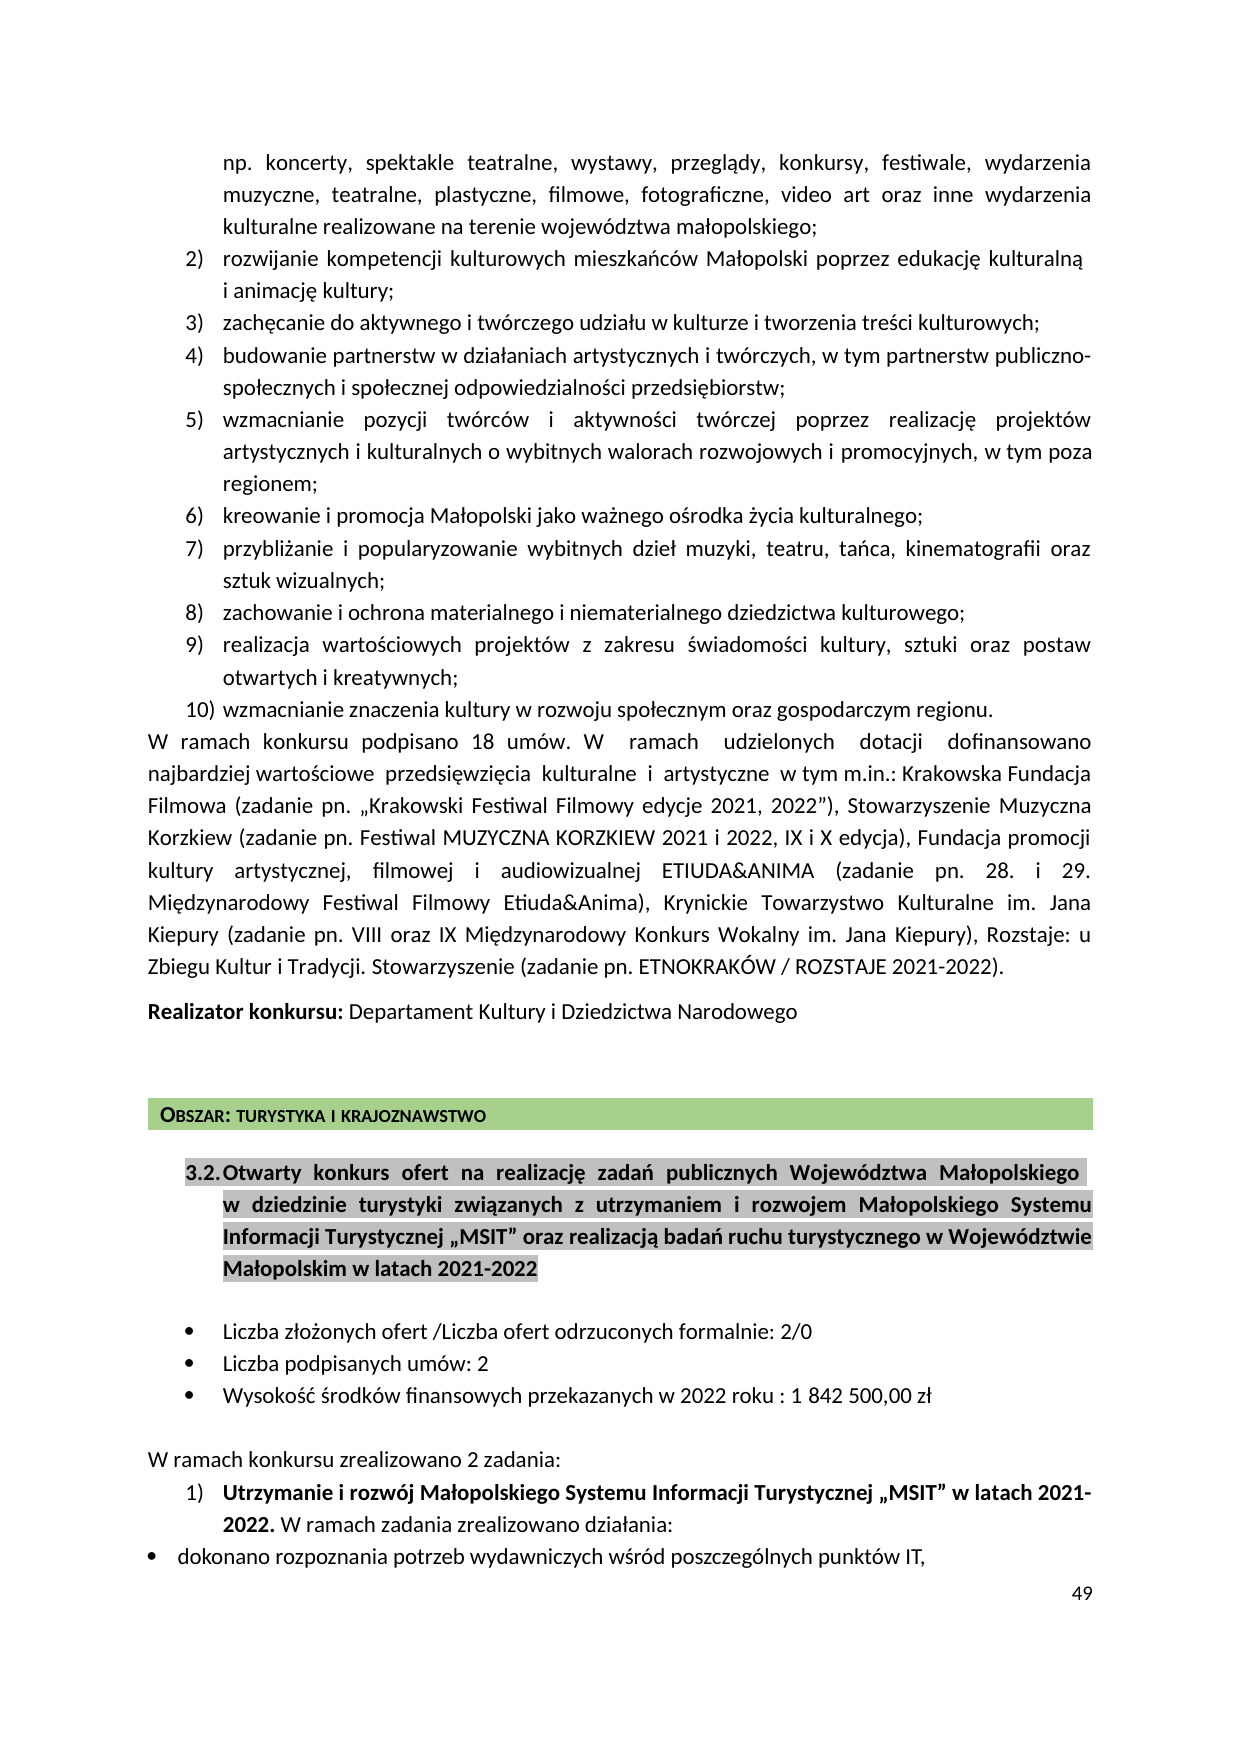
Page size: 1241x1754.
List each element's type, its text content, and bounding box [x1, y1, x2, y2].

text W ramach konkursu zrealizowano 2 zadania: [148, 1446, 1093, 1474]
list wzmacnianie znaczenia kultury w rozwoju społecznym oraz gospodarczym regionu. [185, 695, 1093, 723]
list wzmacnianie pozycji twórców i aktywności twórczej poprzez realizację projektów artystycznych i kulturalnych o wybitnych walorach rozwojowych i promocyjnych, w tym poza regionem; [185, 405, 1093, 497]
list budowanie partnerstw w działaniach artystycznych i twórczych, w tym partnerstw publiczno-społecznych i społecznej odpowiedzialności przedsiębiorstw; [185, 341, 1093, 401]
list Wysokość środków finansowych przekazanych w 2022 roku : 1 842 500,00 zł [185, 1381, 1093, 1409]
text W ramach konkursu podpisano 18 umów. W ramach udzielonych dotacji dofinansowano najbardziej wartościowe przedsięwzięcia kulturalne i artystyczne w tym m.in.: Krakowska Fundacja Filmowa (zadanie pn. „Krakowski Festiwal Filmowy edycje 2021, 2022”), Stowarzyszenie Muzyczna Korzkiew (zadanie pn. Festiwal MUZYCZNA KORZKIEW 2021 i 2022, IX i X edycja), Fundacja promocji kultury artystycznej, filmowej i audiowizualnej ETIUDA&ANIMA (zadanie pn. 28. i 29. Międzynarodowy Festiwal Filmowy Etiuda&Anima), Krynickie Towarzystwo Kulturalne im. Jana Kiepury (zadanie pn. VIII oraz IX Międzynarodowy Konkurs Wokalny im. Jana Kiepury), Rozstaje: u Zbiegu Kultur i Tradycji. Stowarzyszenie (zadanie pn. ETNOKRAKÓW / ROZSTAJE 2021-2022). [148, 727, 1093, 980]
list przybliżanie i popularyzowanie wybitnych dzieł muzyki, teatru, tańca, kinematografii oraz sztuk wizualnych; [185, 534, 1093, 594]
list Liczba podpisanych umów: 2 [185, 1349, 1093, 1377]
list Otwarty konkurs ofert na realizację zadań publicznych Województwa Małopolskiego w dziedzinie turystyki związanych z utrzymaniem i rozwojem Małopolskiego Systemu Informacji Turystycznej „MSIT” oraz realizacją badań ruchu turystycznego w Województwie Małopolskim w latach 2021-2022 [185, 1158, 1093, 1282]
table_header Obszar: turystyka i krajoznawstwo [150, 1100, 1091, 1128]
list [185, 148, 1093, 240]
list Liczba złożonych ofert /Liczba ofert odrzuconych formalnie: 2/0 [185, 1317, 1093, 1345]
list kreowanie i promocja Małopolski jako ważnego ośrodka życia kulturalnego; [185, 502, 1093, 530]
list dokonano rozpoznania potrzeb wydawniczych wśród poszczególnych punktów IT, [148, 1542, 1093, 1570]
list realizacja wartościowych projektów z zakresu świadomości kultury, sztuki oraz postaw otwartych i kreatywnych; [185, 630, 1093, 691]
text Realizator konkursu: Departament Kultury i Dziedzictwa Narodowego [148, 997, 1093, 1025]
list zachęcanie do aktywnego i twórczego udziału w kulturze i tworzenia treści kulturowych; [185, 308, 1093, 337]
list zachowanie i ochrona materialnego i niematerialnego dziedzictwa kulturowego; [185, 598, 1093, 626]
list Utrzymanie i rozwój Małopolskiego Systemu Informacji Turystycznej „MSIT” w latach 2021-2022. W ramach zadania zrealizowano działania: [185, 1478, 1093, 1538]
list rozwijanie kompetencji kulturowych mieszkańców Małopolski poprzez edukację kulturalną i animację kultury; [185, 244, 1093, 304]
